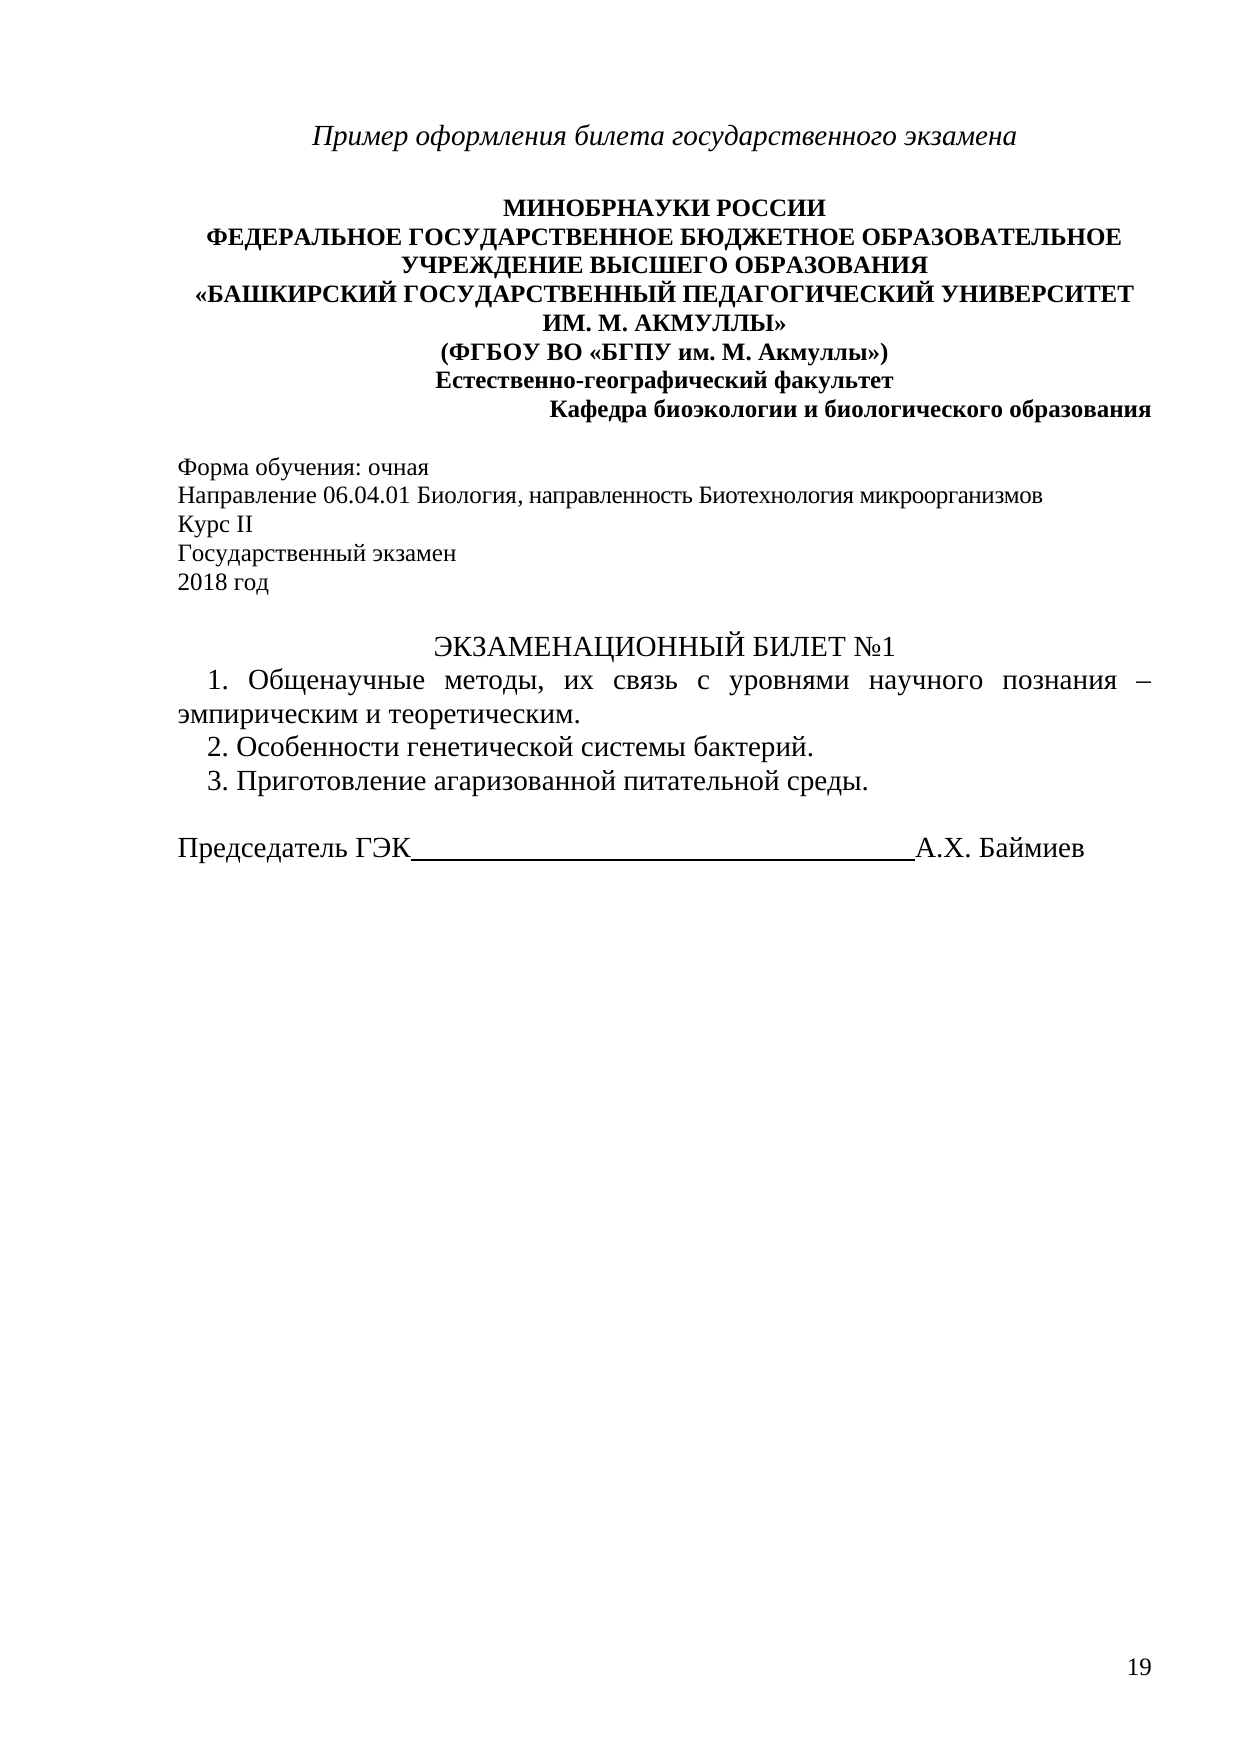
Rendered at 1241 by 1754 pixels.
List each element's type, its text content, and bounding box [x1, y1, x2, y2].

text ФЕДЕРАЛЬНОЕ ГОСУДАРСТВЕННОЕ БЮДЖЕТНОЕ ОБРАЗОВАТЕЛЬНОЕ УЧРЕЖДЕНИЕ ВЫСШЕГО ОБРАЗОВАНИЯ [177, 222, 1152, 279]
text Курс II [177, 509, 1152, 538]
text Кафедра биоэкологии и биологического образования [177, 394, 1152, 423]
text 2018 год [177, 567, 1152, 595]
text 1. Общенаучные методы, их связь с уровнями научного познания – эмпирическим и теоретическим. [177, 662, 1152, 729]
text ИМ. М. АКМУЛЛЫ» [177, 308, 1152, 337]
text «БАШКИРСКИЙ ГОСУДАРСТВЕННЫЙ ПЕДАГОГИЧЕСКИЙ УНИВЕРСИТЕТ [177, 279, 1152, 308]
text Государственный экзамен [177, 538, 1152, 567]
text Направление 06.04.01 Биология, направленность Биотехнология микроорганизмов [177, 480, 1152, 509]
text Председатель ГЭК А.Х. Баймиев [177, 830, 1152, 864]
text 3. Приготовление агаризованной питательной среды. [177, 763, 1152, 797]
text (ФГБОУ ВО «БГПУ им. М. Акмуллы») [177, 337, 1152, 365]
text Пример оформления билета государственного экзамена [177, 118, 1152, 152]
text МИНОБРНАУКИ РОССИИ [177, 193, 1152, 222]
text Экзаменационный билет №1 [177, 629, 1152, 662]
text Естественно-географический факультет [177, 365, 1152, 394]
text Форма обучения: очная [177, 452, 1152, 480]
text 2. Особенности генетической системы бактерий. [177, 729, 1152, 763]
